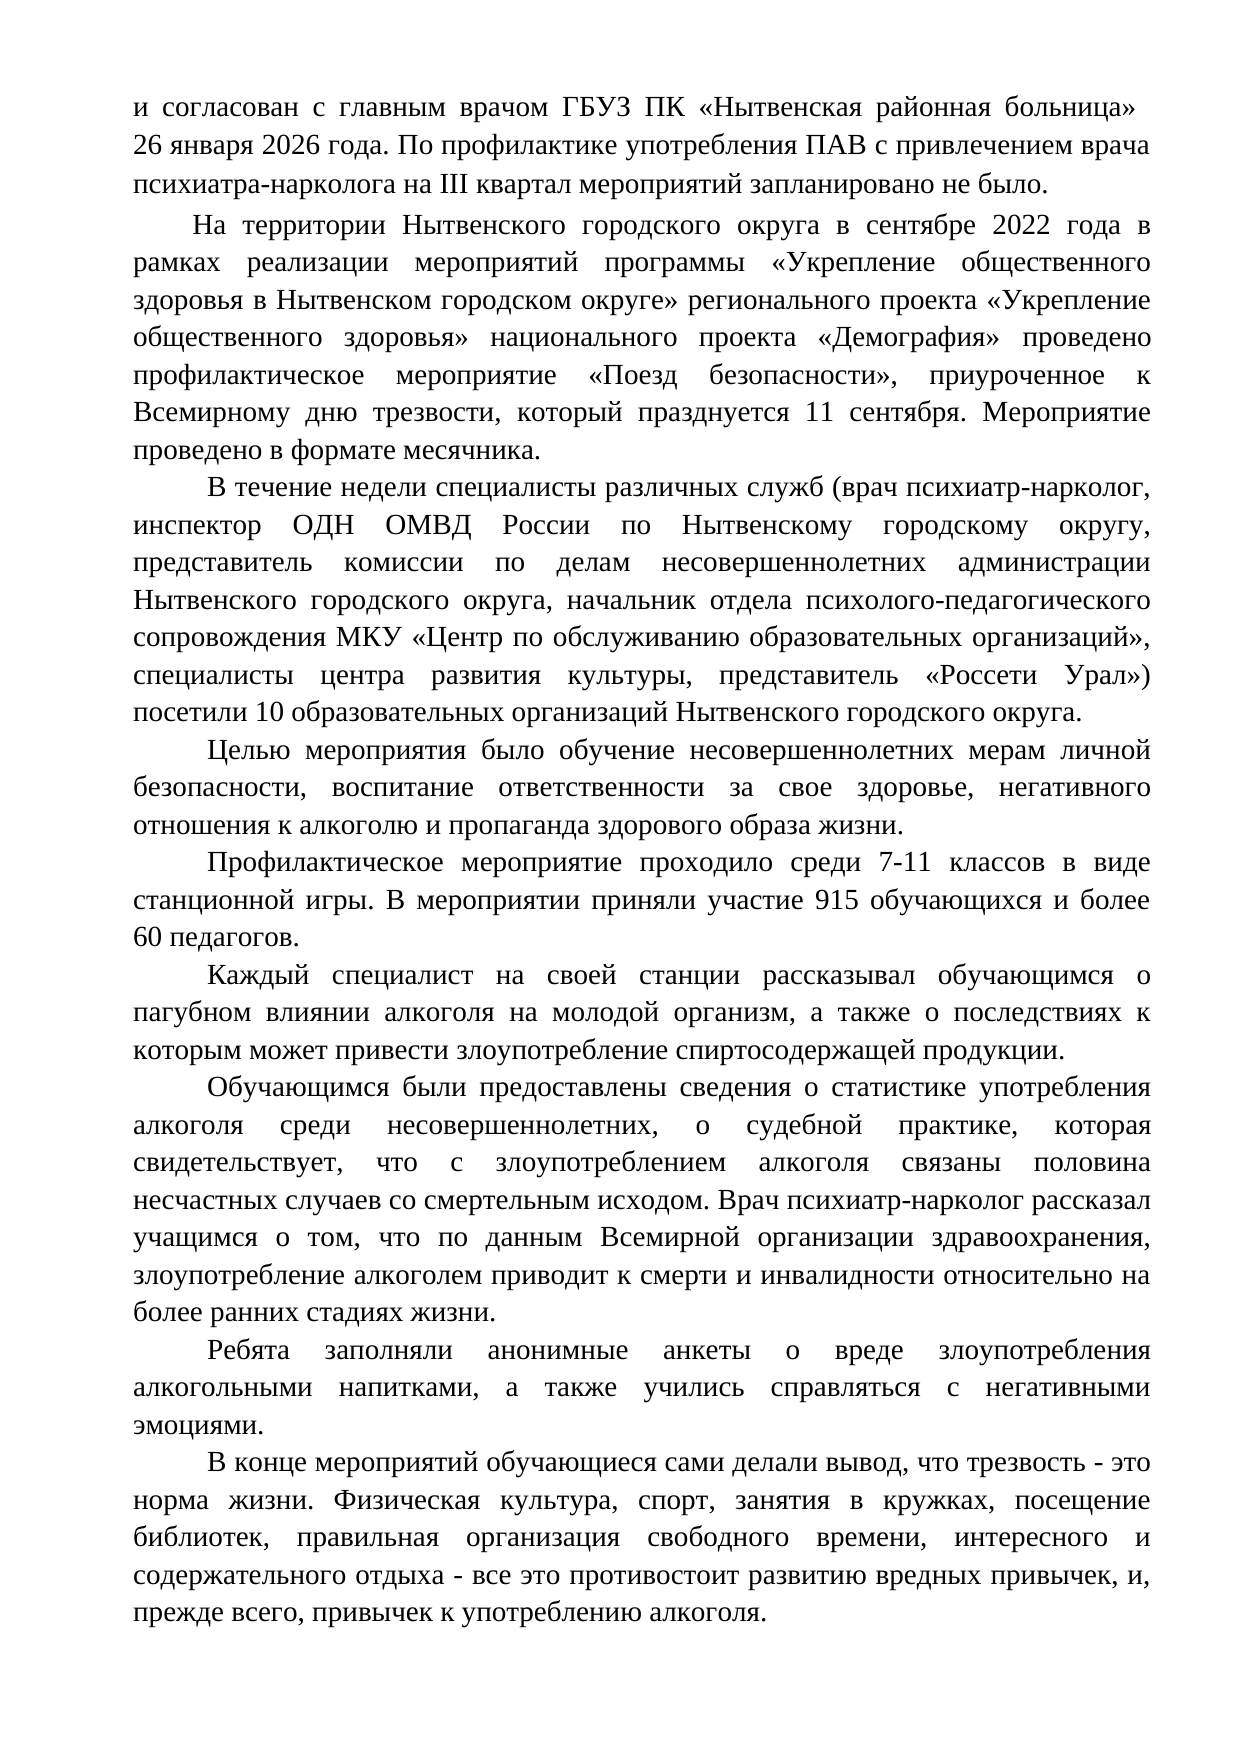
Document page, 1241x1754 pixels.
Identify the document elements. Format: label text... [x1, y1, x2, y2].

text Обучающимся были предоставлены сведения о статистике употребления алкоголя среди несовершеннолетних, о судебной практике, которая свидетельствует, что с злоупотреблением алкоголя связаны половина несчастных случаев со смертельным исходом. Врач психиатр-нарколог рассказал учащимся о том, что по данным Всемирной организации здравоохранения, злоупотребление алкоголем приводит к смерти и инвалидности относительно на более ранних стадиях жизни. [133, 1067, 1152, 1145]
text На территории Нытвенского городского округа в сентябре 2022 года в рамках реализации мероприятий программы «Укрепление общественного здоровья в Нытвенском городском округе» регионального проекта «Укрепление общественного здоровья» национального проекта «Демография» проведено профилактическое мероприятие «Поезд безопасности», приуроченное к Всемирному дню трезвости, который празднуется 11 сентября. Мероприятие проведено в формате месячника. [133, 428, 1152, 467]
text Ребята заполняли анонимные анкеты о вреде злоупотребления алкогольными напитками, а также учились справляться с негативными эмоциями. [133, 1403, 1152, 1442]
text В течение недели специалисты различных служб (врач психиатр-нарколог, инспектор ОДН ОМВД России по Нытвенскому городскому округу, представитель комиссии по делам несовершеннолетних администрации Нытвенского городского округа, начальник отдела психолого-педагогического сопровождения МКУ «Центр по обслуживанию образовательных организаций», специалисты центра развития культуры, представитель «Россети Урал») посетили 10 образовательных организаций Нытвенского городского округа. [133, 467, 1152, 729]
text В конце мероприятий обучающиеся сами делали вывод, что трезвость - это норма жизни. Физическая культура, спорт, занятия в кружках, посещение библиотек, правильная организация свободного времени, интересного и содержательного отдыха - все это противостоит развитию вредных привычек, и, прежде всего, привычек к употреблению алкоголя. [133, 1442, 1152, 1482]
text Каждый специалист на своей станции рассказывал обучающимся о пагубном влиянии алкоголя на молодой организм, а также о последствиях к которым может привести злоупотребление спиртосодержащей продукции. [133, 954, 1152, 1067]
text Целью мероприятия было обучение несовершеннолетних мерам личной безопасности, воспитание ответственности за свое здоровье, негативного отношения к алкоголю и пропаганда здорового образа жизни. [133, 729, 1152, 842]
text Обучающимся были предоставлены сведения о статистике употребления алкоголя среди несовершеннолетних, о судебной практике, которая свидетельствует, что с злоупотреблением алкоголя связаны половина несчастных случаев со смертельным исходом. Врач психиатр-нарколог рассказал учащимся о том, что по данным Всемирной организации здравоохранения, злоупотребление алкоголем приводит к смерти и инвалидности относительно на более ранних стадиях жизни. [133, 1291, 1152, 1329]
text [133, 89, 1152, 199]
text Ребята заполняли анонимные анкеты о вреде злоупотребления алкогольными напитками, а также учились справляться с негативными эмоциями. [133, 1329, 1152, 1370]
text В конце мероприятий обучающиеся сами делали вывод, что трезвость - это норма жизни. Физическая культура, спорт, занятия в кружках, посещение библиотек, правильная организация свободного времени, интересного и содержательного отдыха - все это противостоит развитию вредных привычек, и, прежде всего, привычек к употреблению алкоголя. [133, 1591, 1152, 1629]
text Профилактическое мероприятие проходило среди 7-11 классов в виде станционной игры. В мероприятии приняли участие 915 обучающихся и более 60 педагогов. [133, 842, 1152, 954]
text На территории Нытвенского городского округа в сентябре 2022 года в рамках реализации мероприятий программы «Укрепление общественного здоровья в Нытвенском городском округе» регионального проекта «Укрепление общественного здоровья» национального проекта «Демография» проведено профилактическое мероприятие «Поезд безопасности», приуроченное к Всемирному дню трезвости, который празднуется 11 сентября. Мероприятие проведено в формате месячника. [133, 204, 1152, 357]
